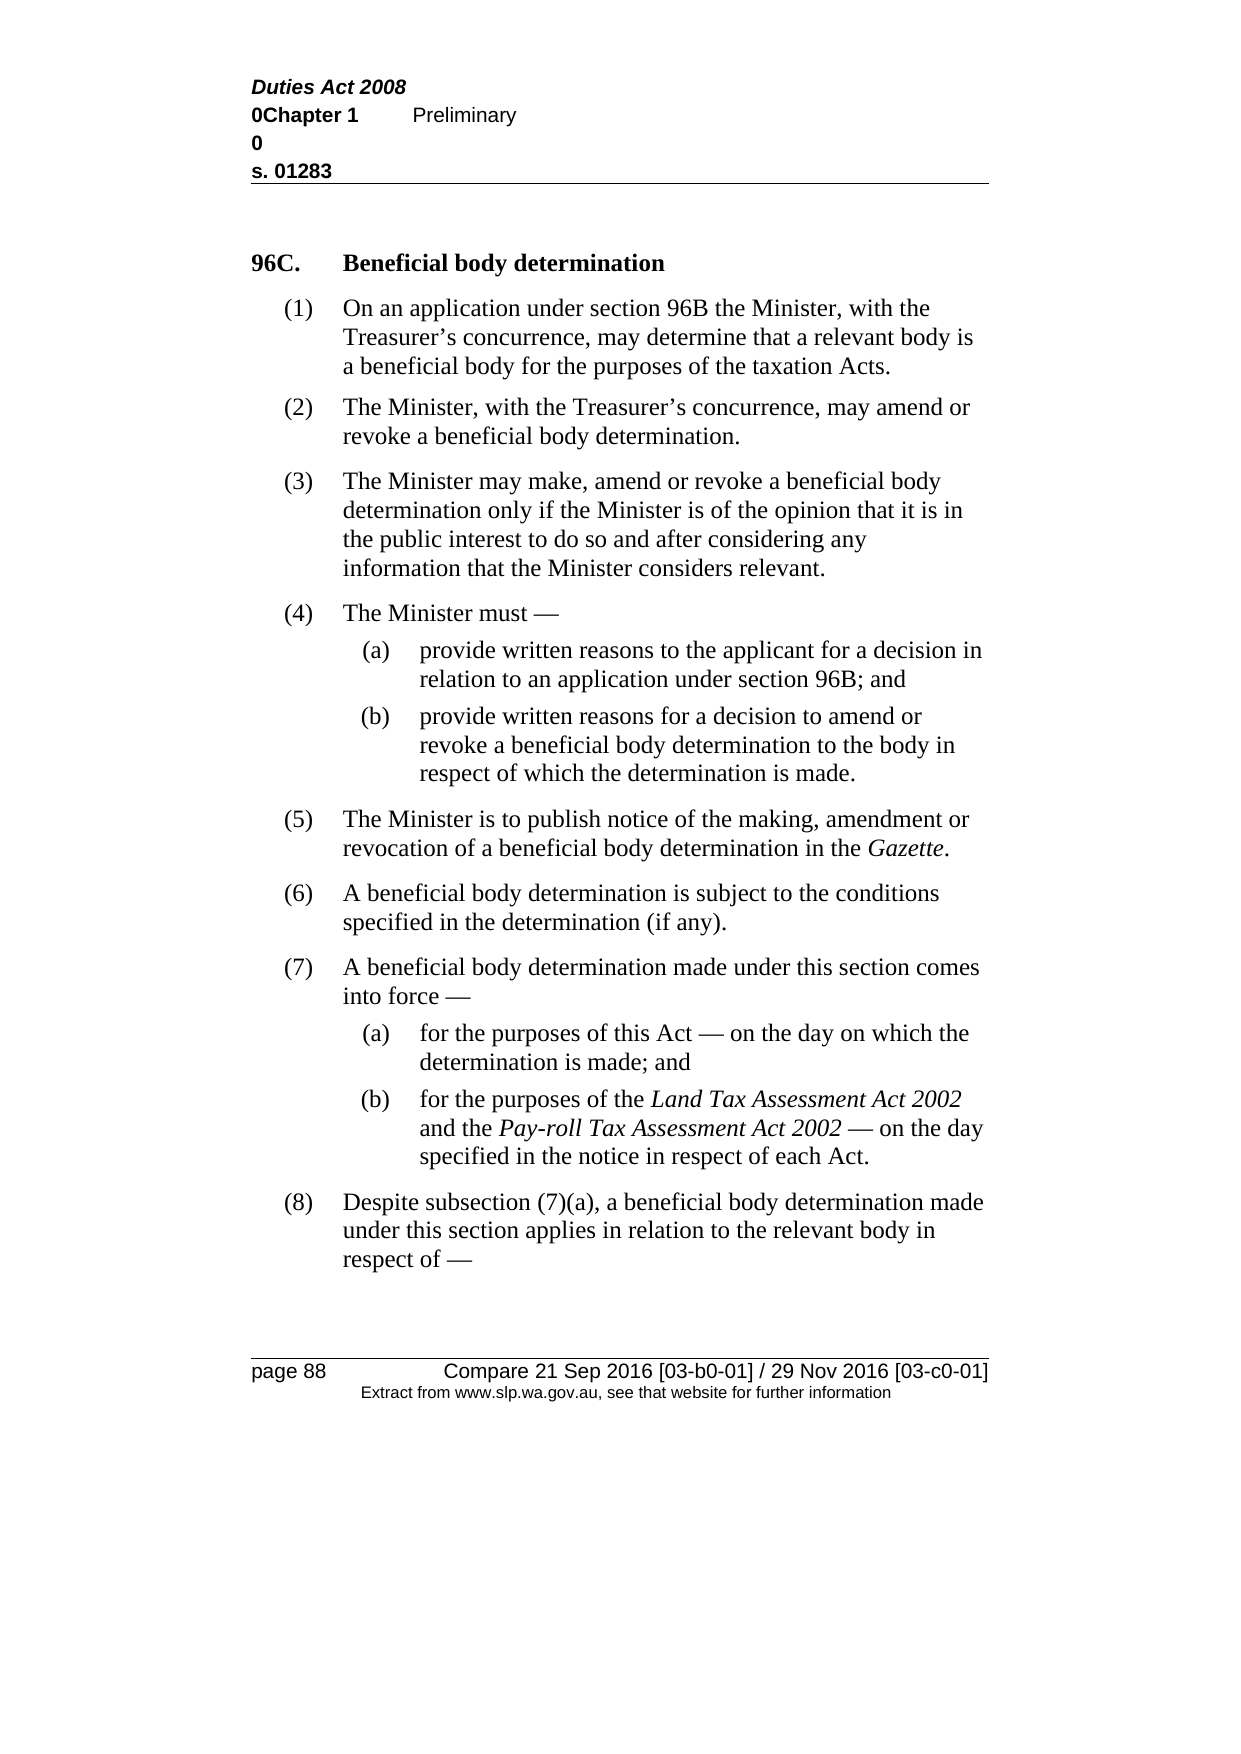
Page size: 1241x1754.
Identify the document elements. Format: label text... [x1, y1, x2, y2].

text (7) A beneficial body determination made under this section comes into force — [251, 952, 989, 1010]
text (4) The Minister must — [251, 598, 989, 627]
text (3) The Minister may make, amend or revoke a beneficial body determination only if the Minister is of the opinion that it is in the public interest to do so and after considering any information that the Minister considers relevant. [251, 466, 989, 581]
text (2) The Minister, with the Treasurer’s concurrence, may amend or revoke a beneficial body determination. [251, 392, 989, 450]
text (8) Despite subsection (7)(a), a beneficial body determination made under this section applies in relation to the relevant body in respect of — [251, 1187, 989, 1273]
text (5) The Minister is to publish notice of the making, amendment or revocation of a beneficial body determination in the Gazette. [251, 804, 989, 861]
text (b) for the purposes of the Land Tax Assessment Act 2002 and the Pay-roll Tax Assessment Act 2002 — on the day specified in the notice in respect of each Act. [251, 1084, 989, 1170]
subtitle 96C. Beneficial body determination [251, 248, 989, 277]
text (b) provide written reasons for a decision to amend or revoke a beneficial body determination to the body in respect of which the determination is made. [251, 701, 989, 787]
text (1) On an application under section 96B the Minister, with the Treasurer’s concurrence, may determine that a relevant body is a beneficial body for the purposes of the taxation Acts. [251, 293, 989, 380]
text (6) A beneficial body determination is subject to the conditions specified in the determination (if any). [251, 878, 989, 936]
text (a) for the purposes of this Act — on the day on which the determination is made; and [251, 1018, 989, 1076]
text (a) provide written reasons to the applicant for a decision in relation to an application under section 96B; and [251, 635, 989, 693]
